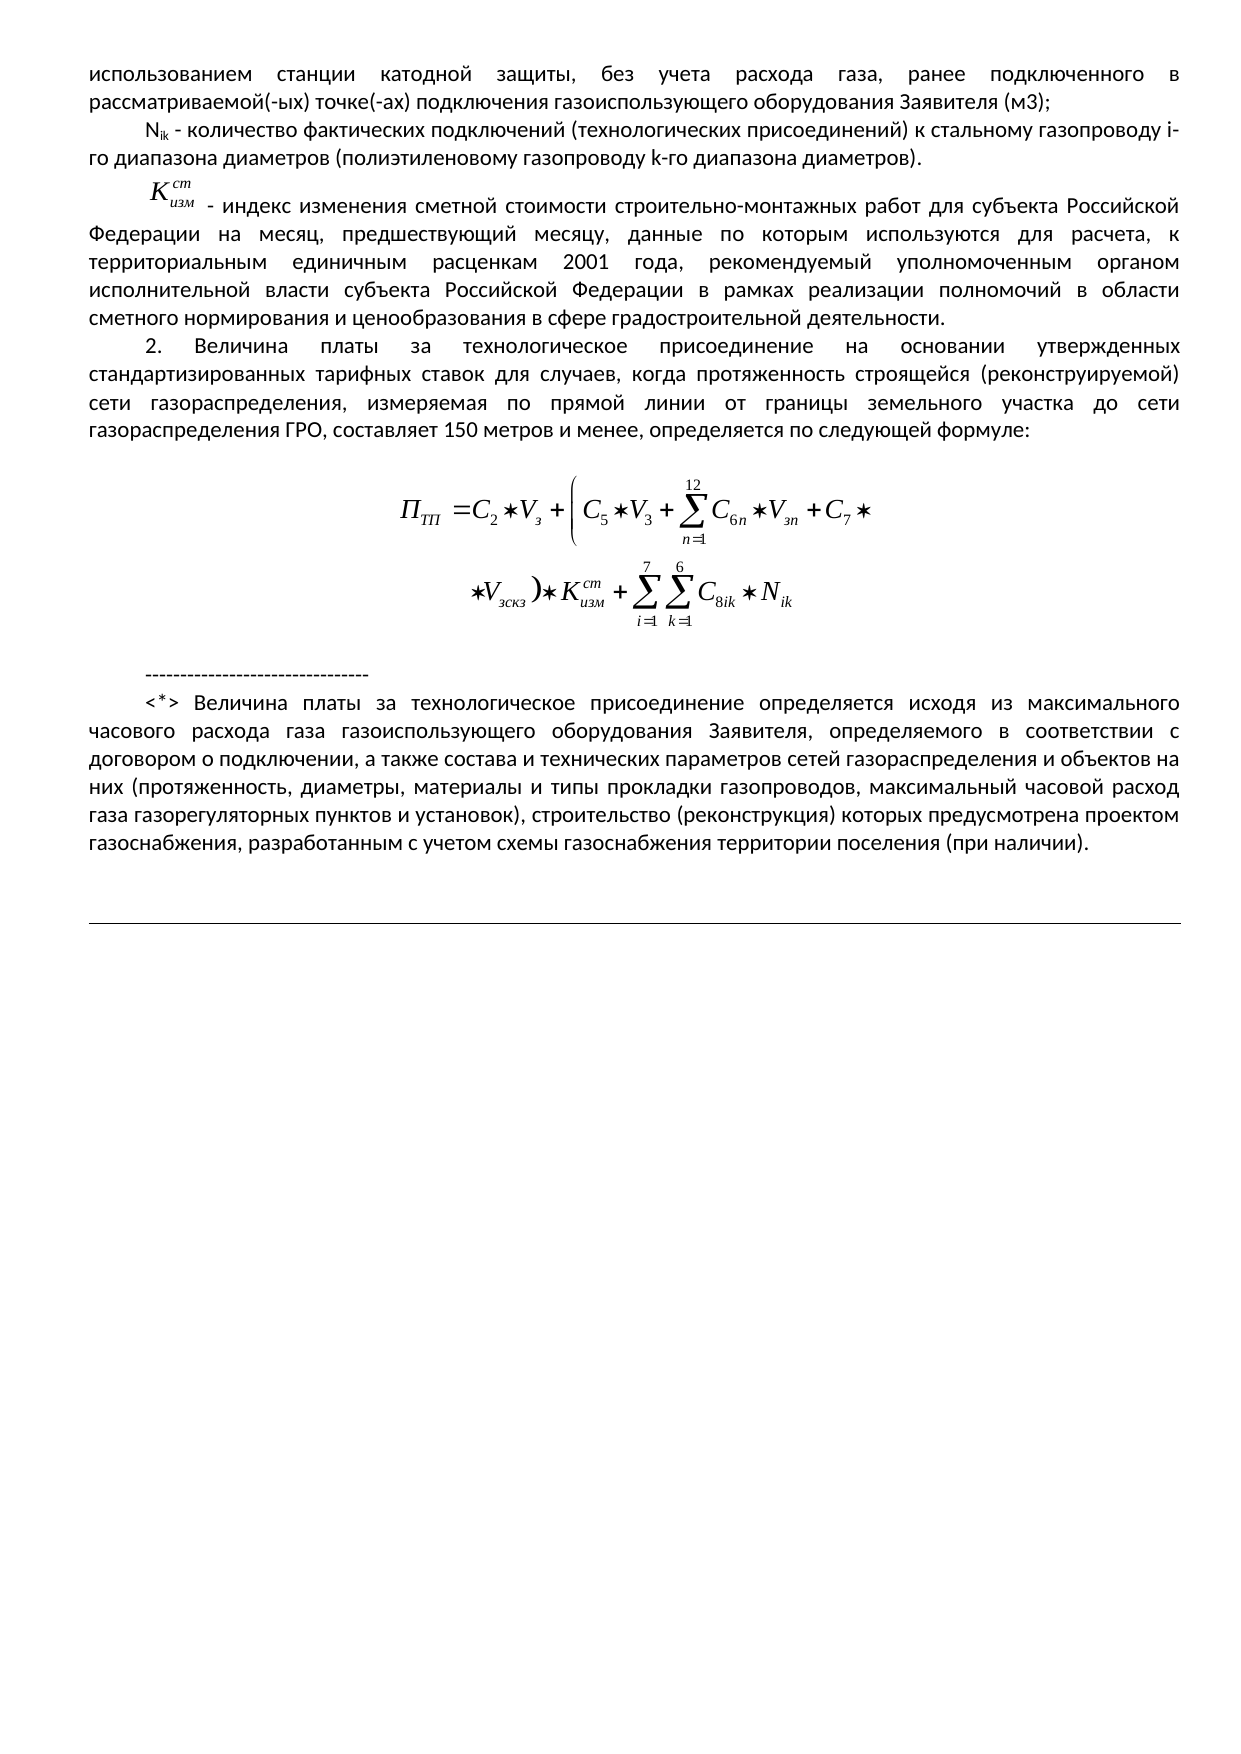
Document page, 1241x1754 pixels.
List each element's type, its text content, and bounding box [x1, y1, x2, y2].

text - индекс изменения сметной стоимости строительно-монтажных работ для субъекта Российской Федерации на месяц, предшествующий месяцу, данные по которым используются для расчета, к территориальным единичным расценкам 2001 года, рекомендуемый уполномоченным органом исполнительной власти субъекта Российской Федерации в рамках реализации полномочий в области сметного нормирования и ценообразования в сфере градостроительной деятельности. [89, 171, 1181, 332]
text Nik - количество фактических подключений (технологических присоединений) к стальному газопроводу i-го диапазона диаметров (полиэтиленовому газопроводу k-го диапазона диаметров). [89, 115, 1181, 171]
text -------------------------------- [89, 660, 1181, 688]
text 2. Величина платы за технологическое присоединение на основании утвержденных стандартизированных тарифных ставок для случаев, когда протяженность строящейся (реконструируемой) сети газораспределения, измеряемая по прямой линии от границы земельного участка до сети газораспределения ГРО, составляет 150 метров и менее, определяется по следующей формуле: [89, 332, 1181, 444]
text <*> Величина платы за технологическое присоединение определяется исходя из максимального часового расхода газа газоиспользующего оборудования Заявителя, определяемого в соответствии с договором о подключении, а также состава и технических параметров сетей газораспределения и объектов на них (протяженность, диаметры, материалы и типы прокладки газопроводов, максимальный часовой расход газа газорегуляторных пунктов и установок), строительство (реконструкция) которых предусмотрена проектом газоснабжения, разработанным с учетом схемы газоснабжения территории поселения (при наличии). [89, 688, 1181, 856]
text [89, 59, 1181, 115]
